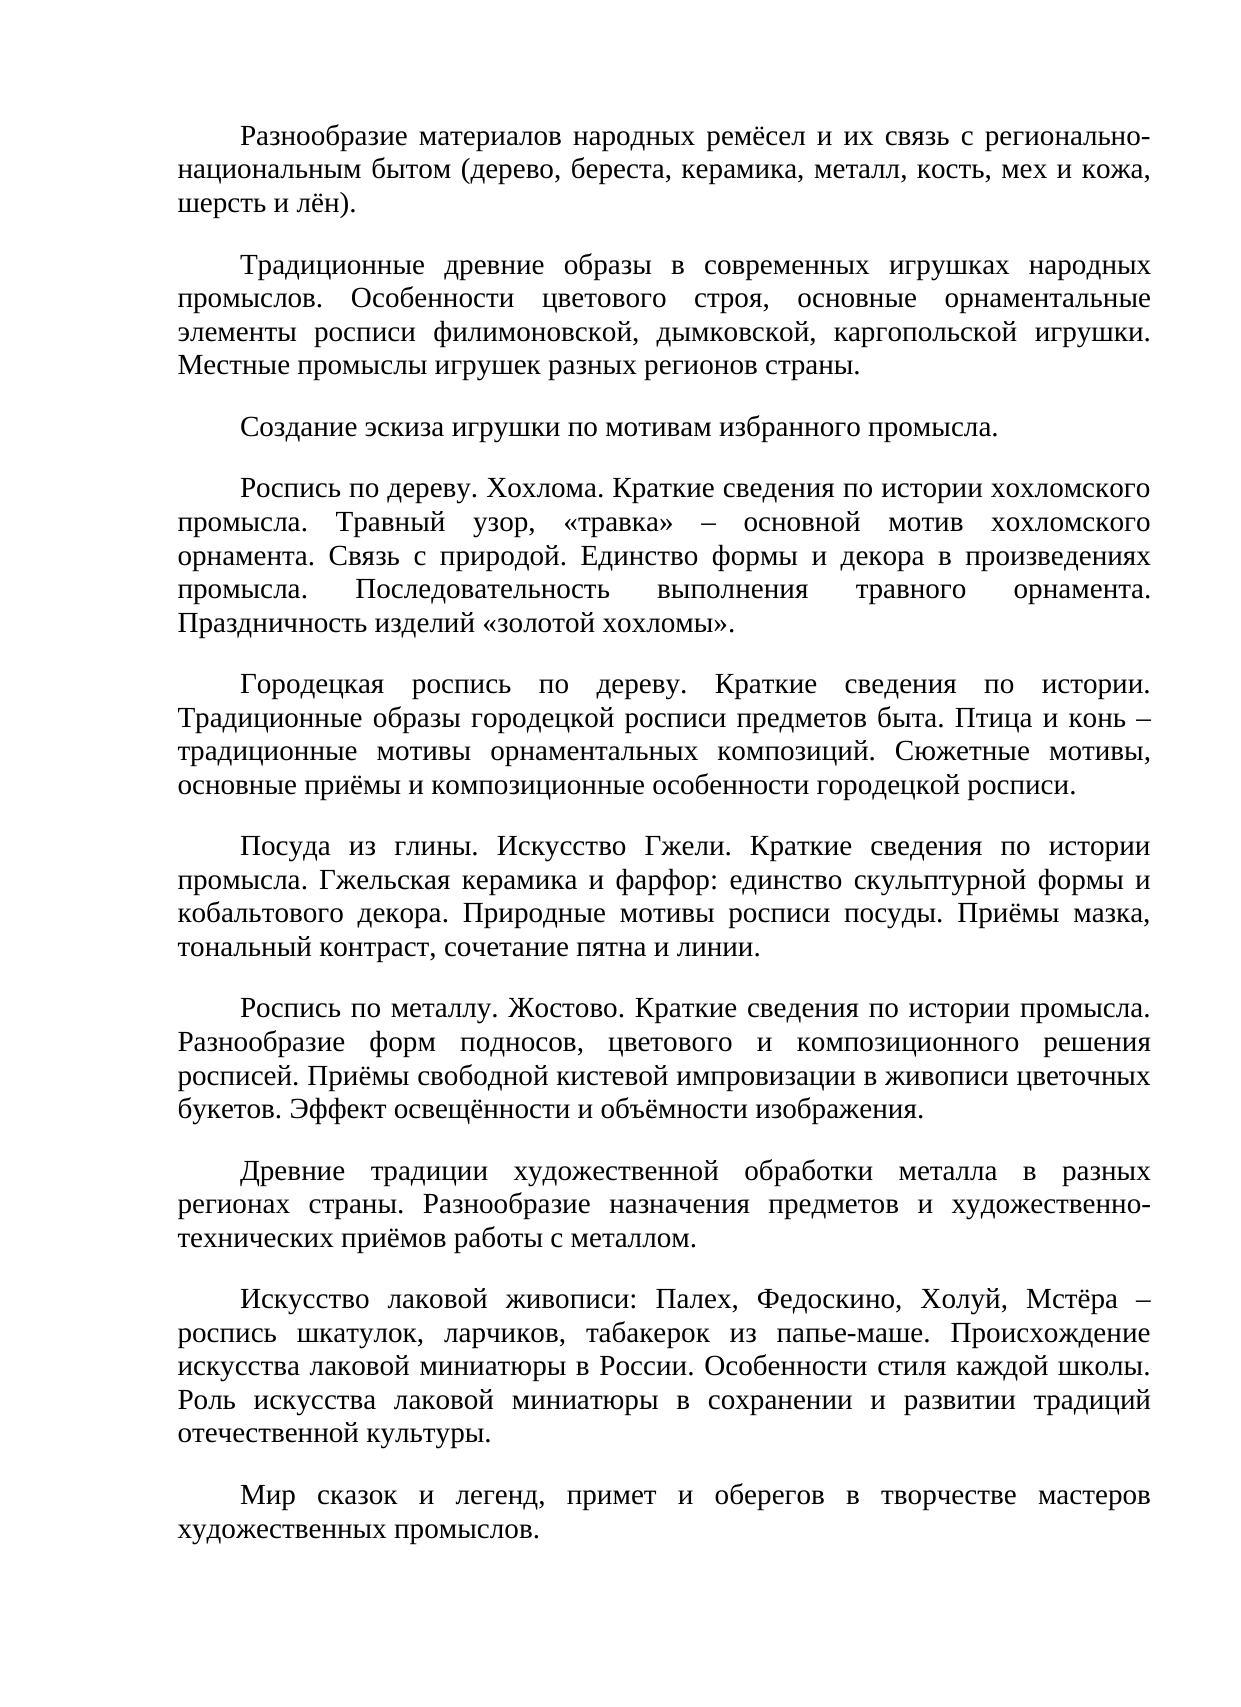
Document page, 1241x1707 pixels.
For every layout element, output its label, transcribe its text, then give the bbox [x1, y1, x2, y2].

text Разнообразие материалов народных ремёсел и их связь с регионально-национальным бытом (дерево, береста, керамика, металл, кость, мех и кожа, шерсть и лён). [177, 118, 1152, 219]
text Роспись по металлу. Жостово. Краткие сведения по истории промысла. Разнообразие форм подносов, цветового и композиционного решения росписей. Приёмы свободной кистевой импровизации в живописи цветочных букетов. Эффект освещённости и объёмности изображения. [177, 991, 1152, 1125]
text Искусство лаковой живописи: Палех, Федоскино, Холуй, Мстёра – роспись шкатулок, ларчиков, табакерок из папье-маше. Происхождение искусства лаковой миниатюры в России. Особенности стиля каждой школы. Роль искусства лаковой миниатюры в сохранении и развитии традиций отечественной культуры. [177, 1281, 1152, 1449]
text Мир сказок и легенд, примет и оберегов в творчестве мастеров художественных промыслов. [177, 1477, 1152, 1544]
text Создание эскиза игрушки по мотивам избранного промысла. [177, 409, 1152, 442]
text Роспись по дереву. Хохлома. Краткие сведения по истории хохломского промысла. Травный узор, «травка» – основной мотив хохломского орнамента. Связь с природой. Единство формы и декора в произведениях промысла. Последовательность выполнения травного орнамента. Праздничность изделий «золотой хохломы». [177, 471, 1152, 638]
text Посуда из глины. Искусство Гжели. Краткие сведения по истории промысла. Гжельская керамика и фарфор: единство скульптурной формы и кобальтового декора. Природные мотивы росписи посуды. Приёмы мазка, тональный контраст, сочетание пятна и линии. [177, 828, 1152, 963]
text Традиционные древние образы в современных игрушках народных промыслов. Особенности цветового строя, основные орнаментальные элементы росписи филимоновской, дымковской, каргопольской игрушки. Местные промыслы игрушек разных регионов страны. [177, 247, 1152, 381]
text Древние традиции художественной обработки металла в разных регионах страны. Разнообразие назначения предметов и художественно-технических приёмов работы с металлом. [177, 1153, 1152, 1253]
text Городецкая роспись по дереву. Краткие сведения по истории. Традиционные образы городецкой росписи предметов быта. Птица и конь – традиционные мотивы орнаментальных композиций. Сюжетные мотивы, основные приёмы и композиционные особенности городецкой росписи. [177, 666, 1152, 800]
